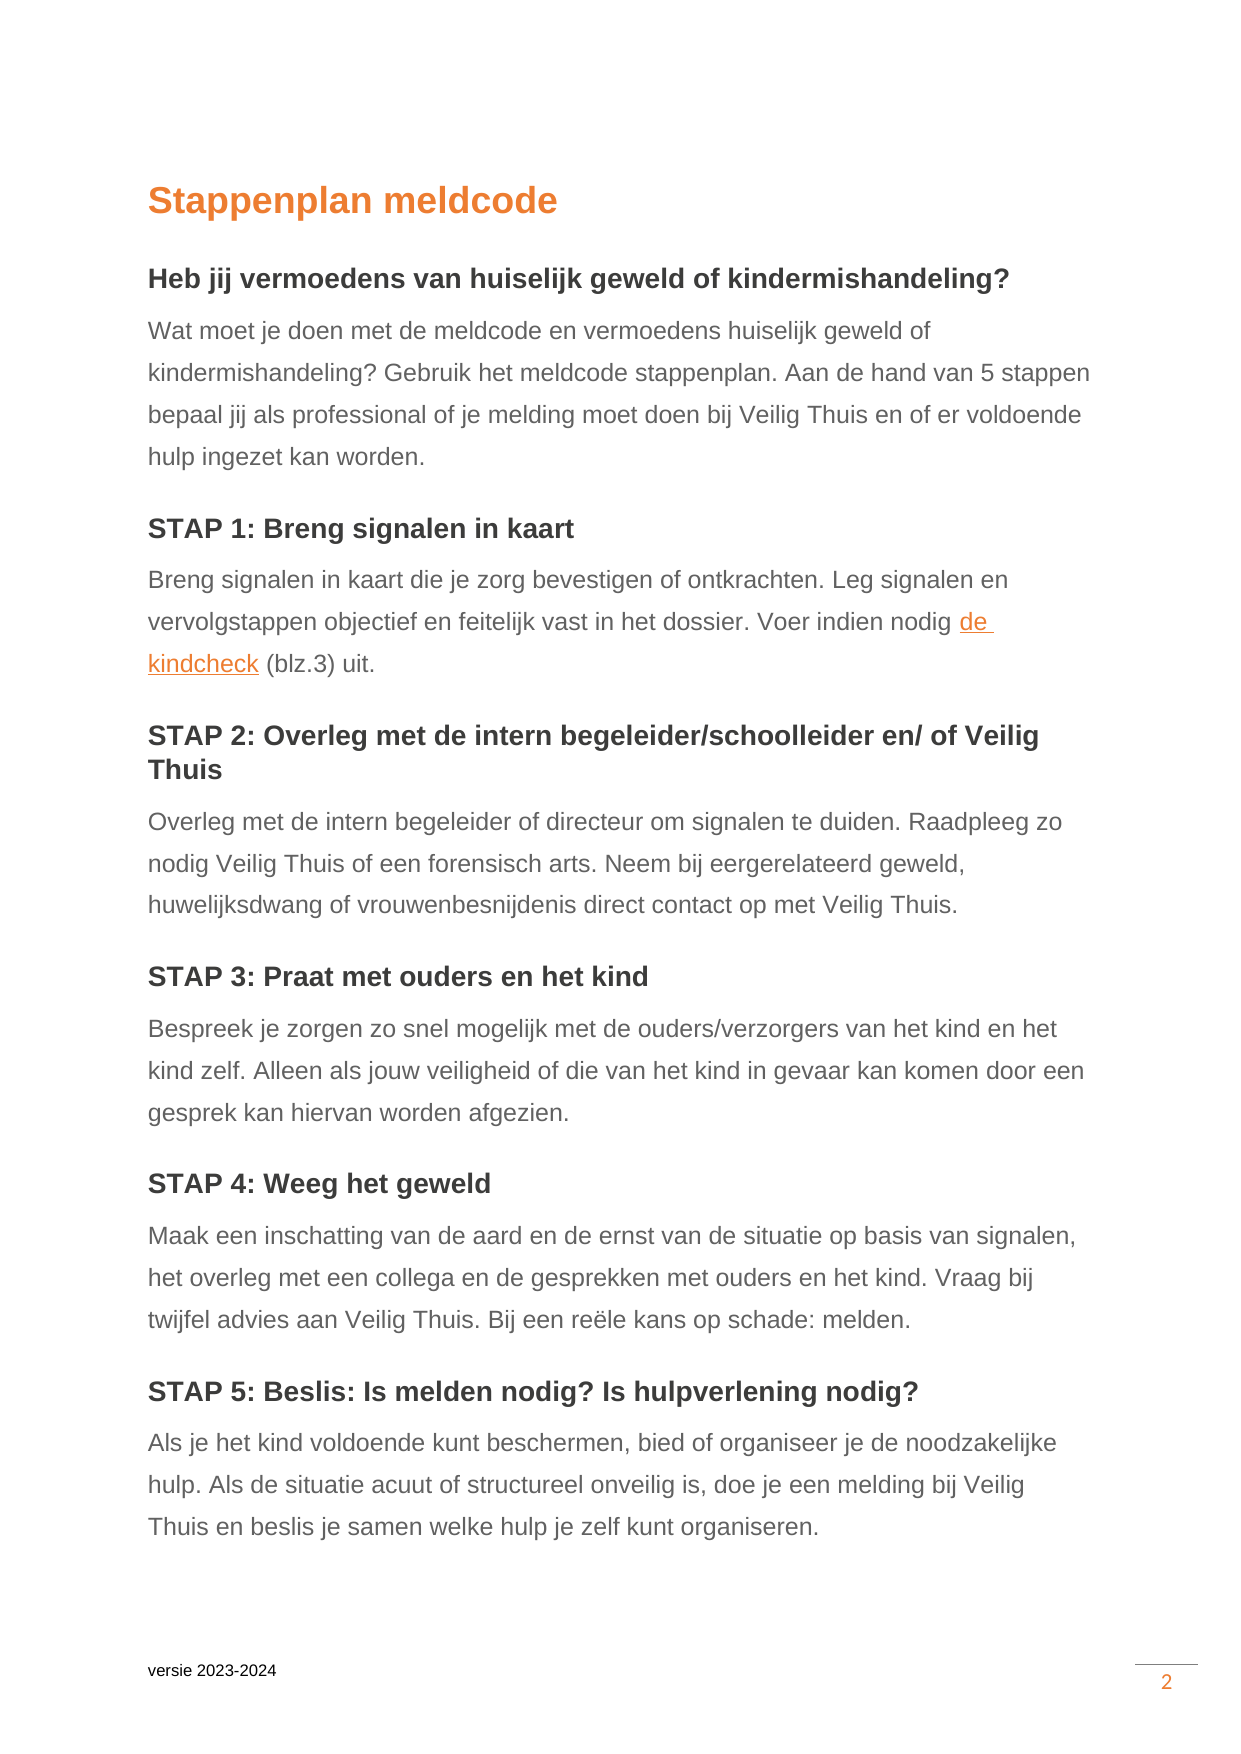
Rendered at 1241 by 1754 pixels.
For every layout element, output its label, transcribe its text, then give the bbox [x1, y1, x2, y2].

text Wat moet je doen met de meldcode en vermoedens huiselijk geweld of kindermishandeling? Gebruik het meldcode stappenplan. Aan de hand van 5 stappen bepaal jij als professional of je melding moet doen bij Veilig Thuis en of er voldoende hulp ingezet kan worden. [148, 303, 1093, 471]
text Breng signalen in kaart die je zorg bevestigen of ontkrachten. Leg signalen en vervolgstappen objectief en feitelijk vast in het dossier. Voer indien nodig de kindcheck (blz.3) uit. [148, 552, 1093, 678]
text STAP 2: Overleg met de intern begeleider/schoolleider en/ of Veilig Thuis [148, 717, 1093, 786]
text Als je het kind voldoende kunt beschermen, bied of organiseer je de noodzakelijke hulp. Als de situatie acuut of structureel onveilig is, doe je een melding bij Veilig Thuis en beslis je samen welke hulp je zelf kunt organiseren. [148, 1415, 1093, 1541]
text STAP 1: Breng signalen in kaart [148, 509, 1093, 544]
text Stappenplan meldcode [148, 148, 1093, 221]
text Overleg met de intern begeleider of directeur om signalen te duiden. Raadpleeg zo nodig Veilig Thuis of een forensisch arts. Neem bij eergerelateerd geweld, huwelijksdwang of vrouwenbesnijdenis direct contact op met Veilig Thuis. [148, 793, 1093, 919]
text STAP 4: Weeg het geweld [148, 1166, 1093, 1200]
text Bespreek je zorgen zo snel mogelijk met de ouders/verzorgers van het kind en het kind zelf. Alleen als jouw veiligheid of die van het kind in gevaar kan komen door een gesprek kan hiervan worden afgezien. [148, 1001, 1093, 1126]
text STAP 3: Praat met ouders en het kind [148, 958, 1093, 993]
text Maak een inschatting van de aard en de ernst van de situatie op basis van signalen, het overleg met een collega en de gesprekken met ouders en het kind. Vraag bij twijfel advies aan Veilig Thuis. Bij een reële kans op schade: melden. [148, 1208, 1093, 1334]
text Heb jij vermoedens van huiselijk geweld of kindermishandeling? [148, 260, 1093, 295]
text STAP 5: Beslis: Is melden nodig? Is hulpverlening nodig? [148, 1373, 1093, 1407]
